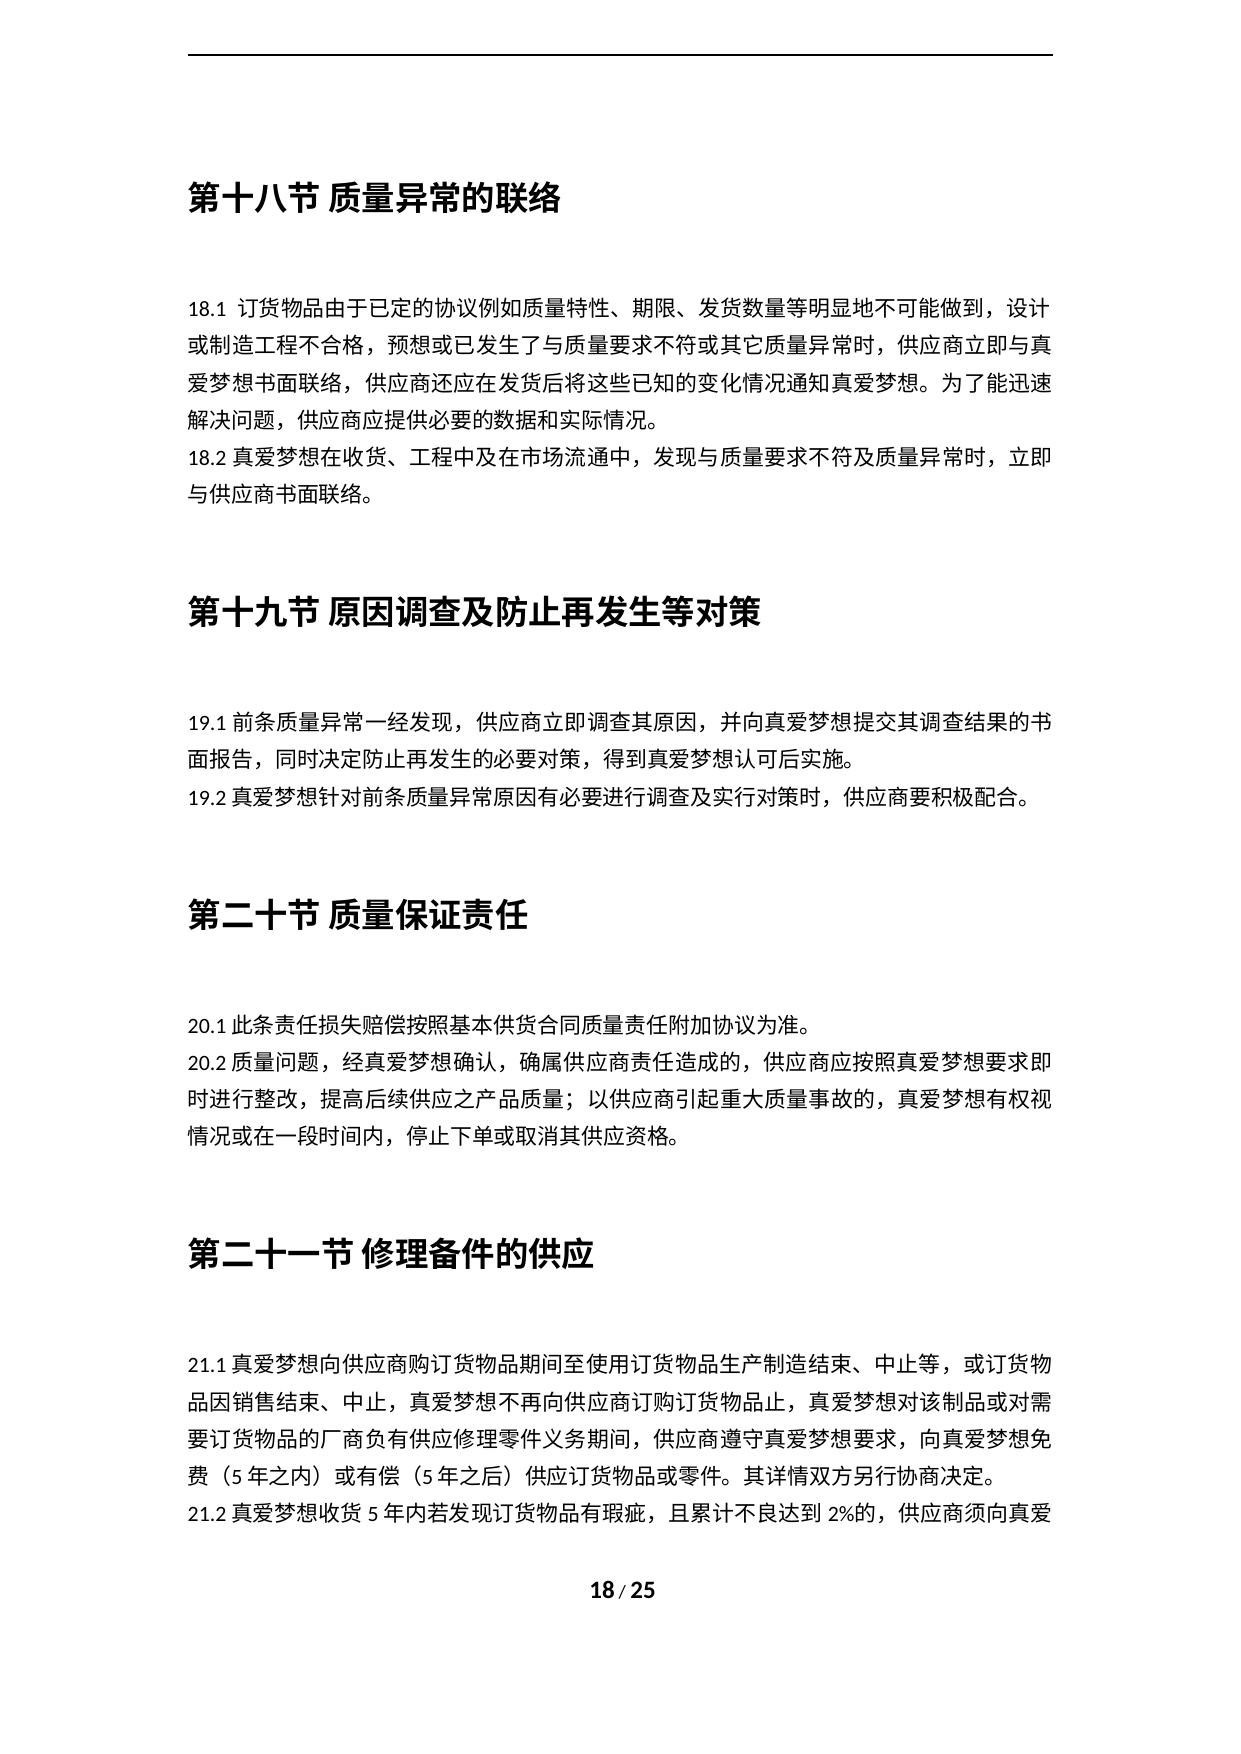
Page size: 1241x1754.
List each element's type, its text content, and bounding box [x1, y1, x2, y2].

text 18.2 真爱梦想在收货、工程中及在市场流通中，发现与质量要求不符及质量异常时，立即与供应商书面联络。 [187, 439, 1053, 509]
text 20.1此条责任损失赔偿按照基本供货合同质量责任附加协议为准。 [187, 1007, 1053, 1040]
text 20.2质量问题，经真爱梦想确认，确属供应商责任造成的，供应商应按照真爱梦想要求即时进行整改，提高后续供应之产品质量；以供应商引起重大质量事故的，真爱梦想有权视情况或在一段时间内，停止下单或取消其供应资格。 [187, 1044, 1053, 1151]
text 19.1 前条质量异常一经发现，供应商立即调查其原因，并向真爱梦想提交其调查结果的书面报告，同时决定防止再发生的必要对策，得到真爱梦想认可后实施。 [187, 705, 1053, 774]
subtitle 第二十一节 修理备件的供应 [187, 1220, 1053, 1285]
subtitle 第十九节 原因调查及防止再发生等对策 [187, 578, 1053, 643]
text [187, 1496, 1053, 1528]
subtitle 第二十节 质量保证责任 [187, 880, 1053, 945]
text 18.1 订货物品由于已定的协议例如质量特性、期限、发货数量等明显地不可能做到，设计或制造工程不合格，预想或已发生了与质量要求不符或其它质量异常时，供应商立即与真爱梦想书面联络，供应商还应在发货后将这些已知的变化情况通知真爱梦想。为了能迅速解决问题，供应商应提供必要的数据和实际情况。 [187, 291, 1053, 435]
text 19.2真爱梦想针对前条质量异常原因有必要进行调查及实行对策时，供应商要积极配合。 [187, 779, 1053, 812]
subtitle 第十八节 质量异常的联络 [187, 163, 1053, 228]
text 21.1真爱梦想向供应商购订货物品期间至使用订货物品生产制造结束、中止等，或订货物品因销售结束、中止，真爱梦想不再向供应商订购订货物品止，真爱梦想对该制品或对需要订货物品的厂商负有供应修理零件义务期间，供应商遵守真爱梦想要求，向真爱梦想免费（5年之内）或有偿（5年之后）供应订货物品或零件。其详情双方另行协商决定。 [187, 1347, 1053, 1491]
